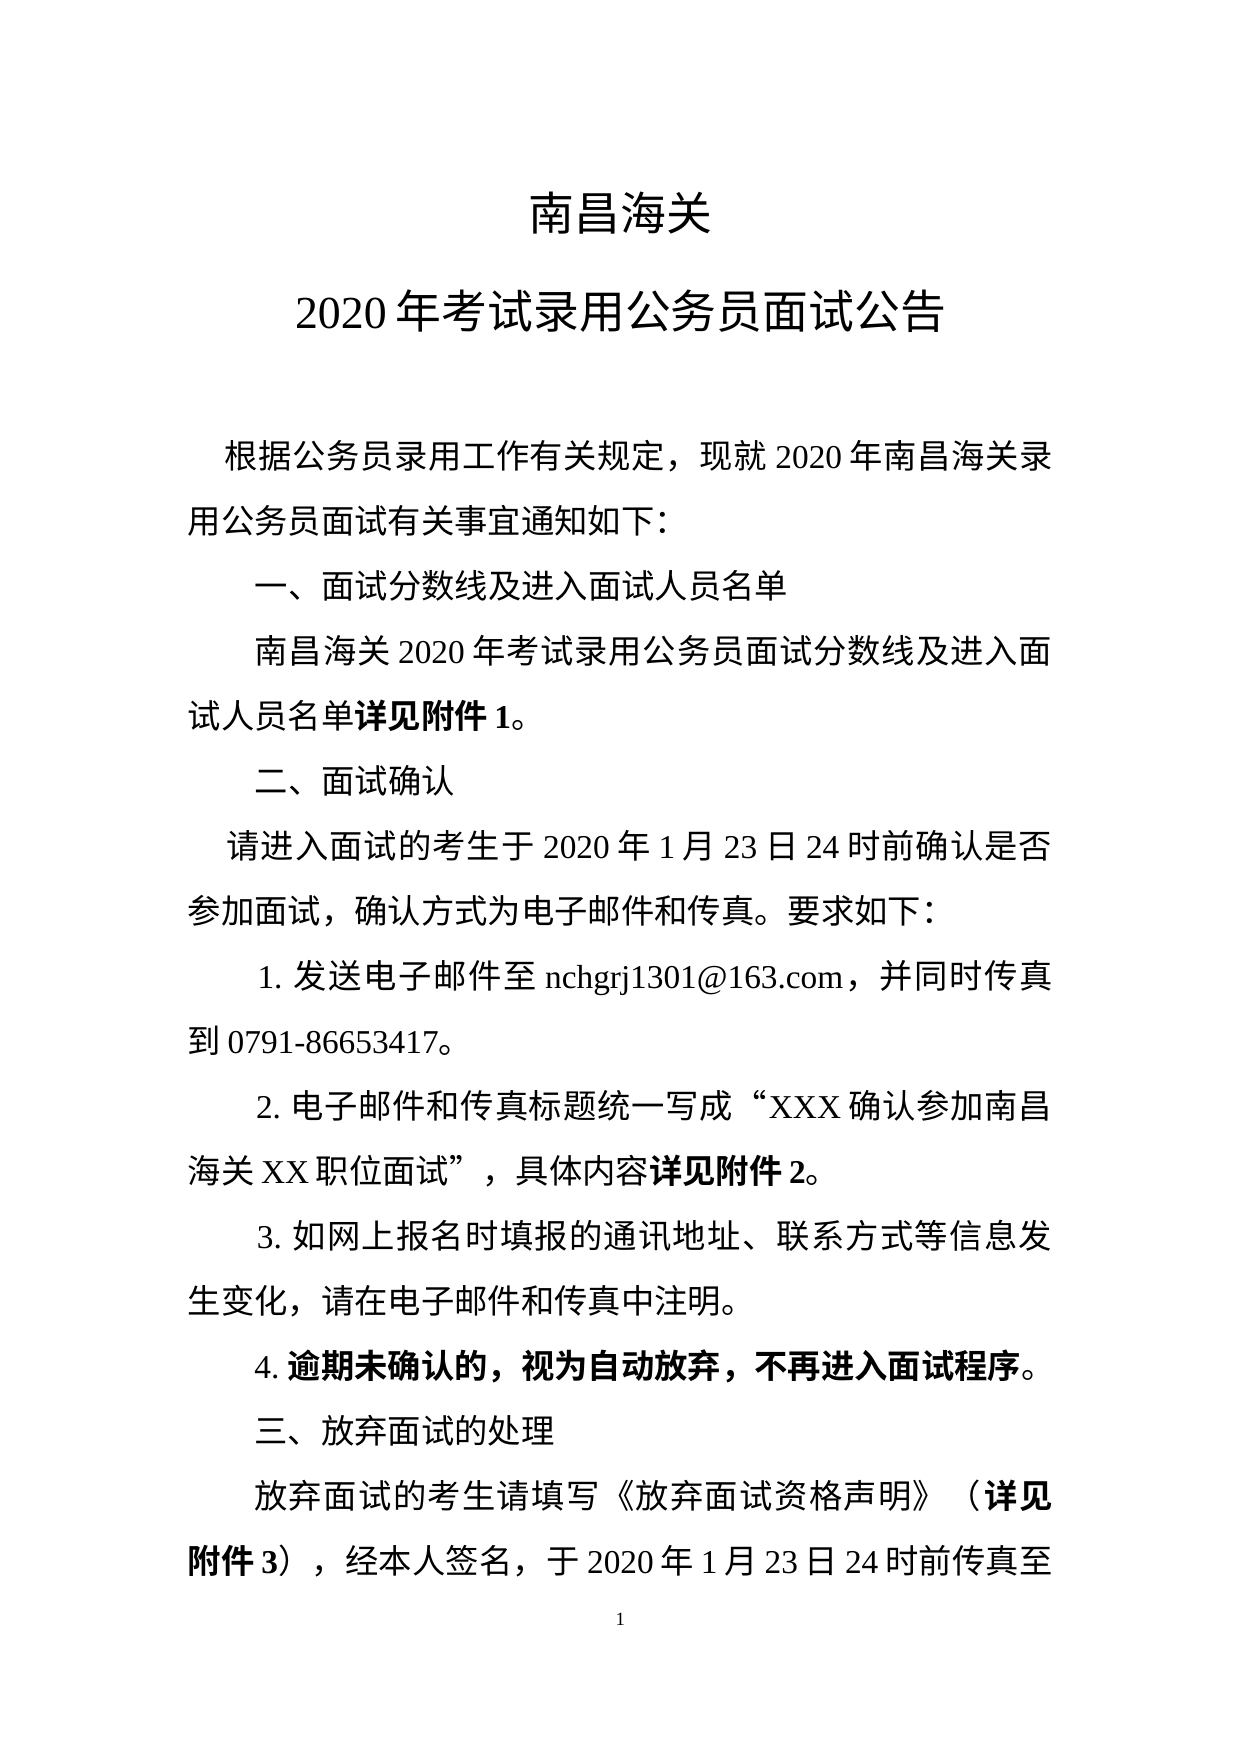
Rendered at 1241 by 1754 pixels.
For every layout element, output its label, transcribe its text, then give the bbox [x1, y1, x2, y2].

text 三、放弃面试的处理 [187, 1397, 1053, 1462]
text 4. 逾期未确认的，视为自动放弃，不再进入面试程序。 [187, 1332, 1053, 1397]
text 2. 电子邮件和传真标题统一写成“XXX确认参加南昌海关XX职位面试”，具体内容详见附件2。 [187, 1072, 1053, 1202]
text 2020年考试录用公务员面试公告 [187, 259, 1053, 357]
text 请进入面试的考生于2020年1月23日24时前确认是否参加面试，确认方式为电子邮件和传真。要求如下： [187, 812, 1053, 942]
text 1. 发送电子邮件至nchgrj1301@163.com，并同时传真到0791-86653417。 [187, 942, 1053, 1072]
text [187, 1462, 1053, 1592]
text 南昌海关 [187, 162, 1053, 259]
text 南昌海关2020年考试录用公务员面试分数线及进入面试人员名单详见附件1。 [187, 617, 1053, 747]
text 3. 如网上报名时填报的通讯地址、联系方式等信息发生变化，请在电子邮件和传真中注明。 [187, 1202, 1053, 1332]
text 根据公务员录用工作有关规定，现就2020年南昌海关录用公务员面试有关事宜通知如下： [187, 422, 1053, 552]
text 二、面试确认 [187, 747, 1053, 812]
text 一、面试分数线及进入面试人员名单 [254, 552, 1053, 617]
